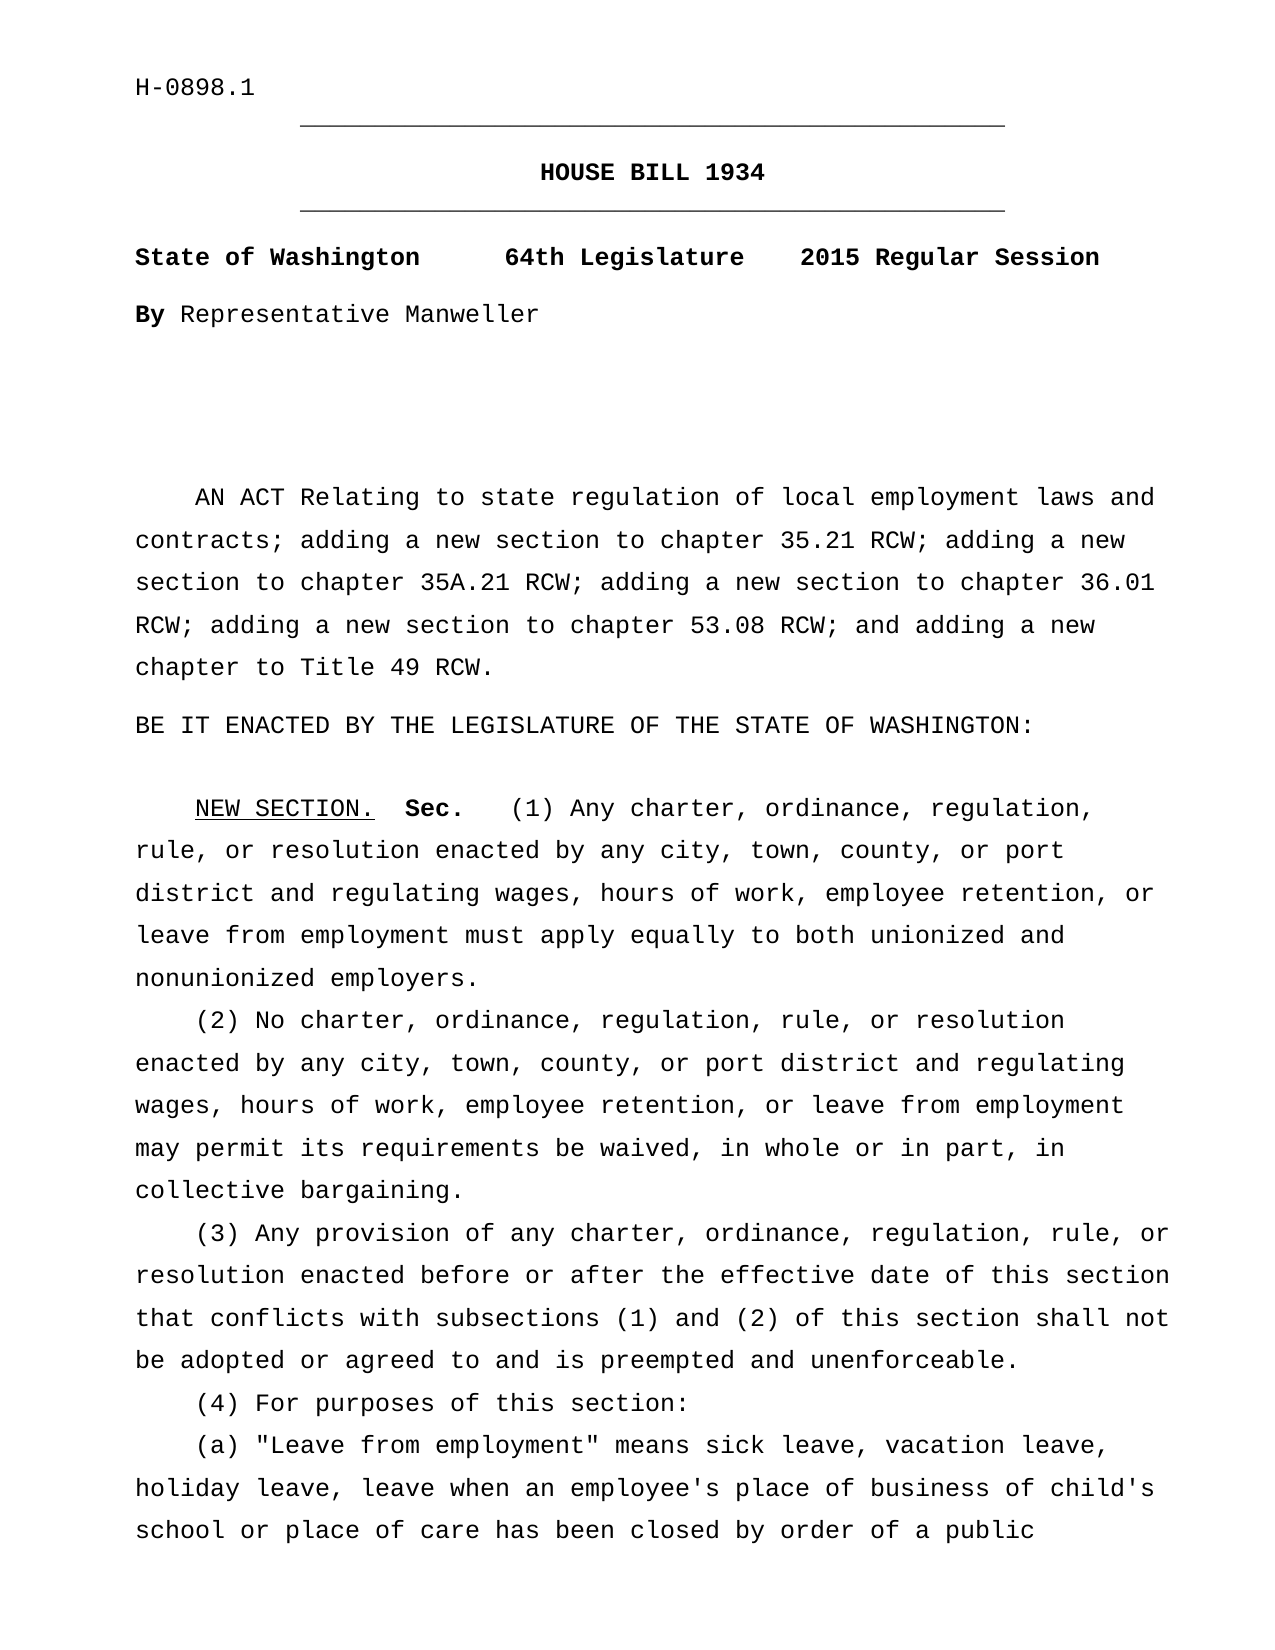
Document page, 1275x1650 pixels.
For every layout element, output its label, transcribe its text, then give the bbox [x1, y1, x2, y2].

text HOUSE BILL 1934 [135, 160, 1170, 188]
text AN ACT Relating to state regulation of local employment laws and contracts; adding a new section to chapter 35.21 RCW; adding a new section to chapter 35A.21 RCW; adding a new section to chapter 36.01 RCW; adding a new section to chapter 53.08 RCW; and adding a new chapter to Title 49 RCW. [135, 472, 1170, 684]
text State of Washington 64th Legislature 2015 Regular Session [135, 245, 1170, 273]
text By Representative Manweller [135, 302, 1170, 330]
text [135, 1420, 1170, 1547]
text NEW SECTION. Sec. (1) Any charter, ordinance, regulation, rule, or resolution enacted by any city, town, county, or port district and regulating wages, hours of work, employee retention, or leave from employment must apply equally to both unionized and nonunionized employers. [135, 782, 1170, 995]
text _______________________________________________ [135, 103, 1170, 132]
text H-0898.1 [135, 75, 1170, 103]
text _______________________________________________ [135, 188, 1170, 217]
text BE IT ENACTED BY THE LEGISLATURE OF THE STATE OF WASHINGTON: [135, 712, 1170, 741]
text (2) No charter, ordinance, regulation, rule, or resolution enacted by any city, town, county, or port district and regulating wages, hours of work, employee retention, or leave from employment may permit its requirements be waived, in whole or in part, in collective bargaining. [135, 995, 1170, 1207]
text (3) Any provision of any charter, ordinance, regulation, rule, or resolution enacted before or after the effective date of this section that conflicts with subsections (1) and (2) of this section shall not be adopted or agreed to and is preempted and unenforceable. [135, 1207, 1170, 1377]
text (4) For purposes of this section: [135, 1377, 1170, 1420]
